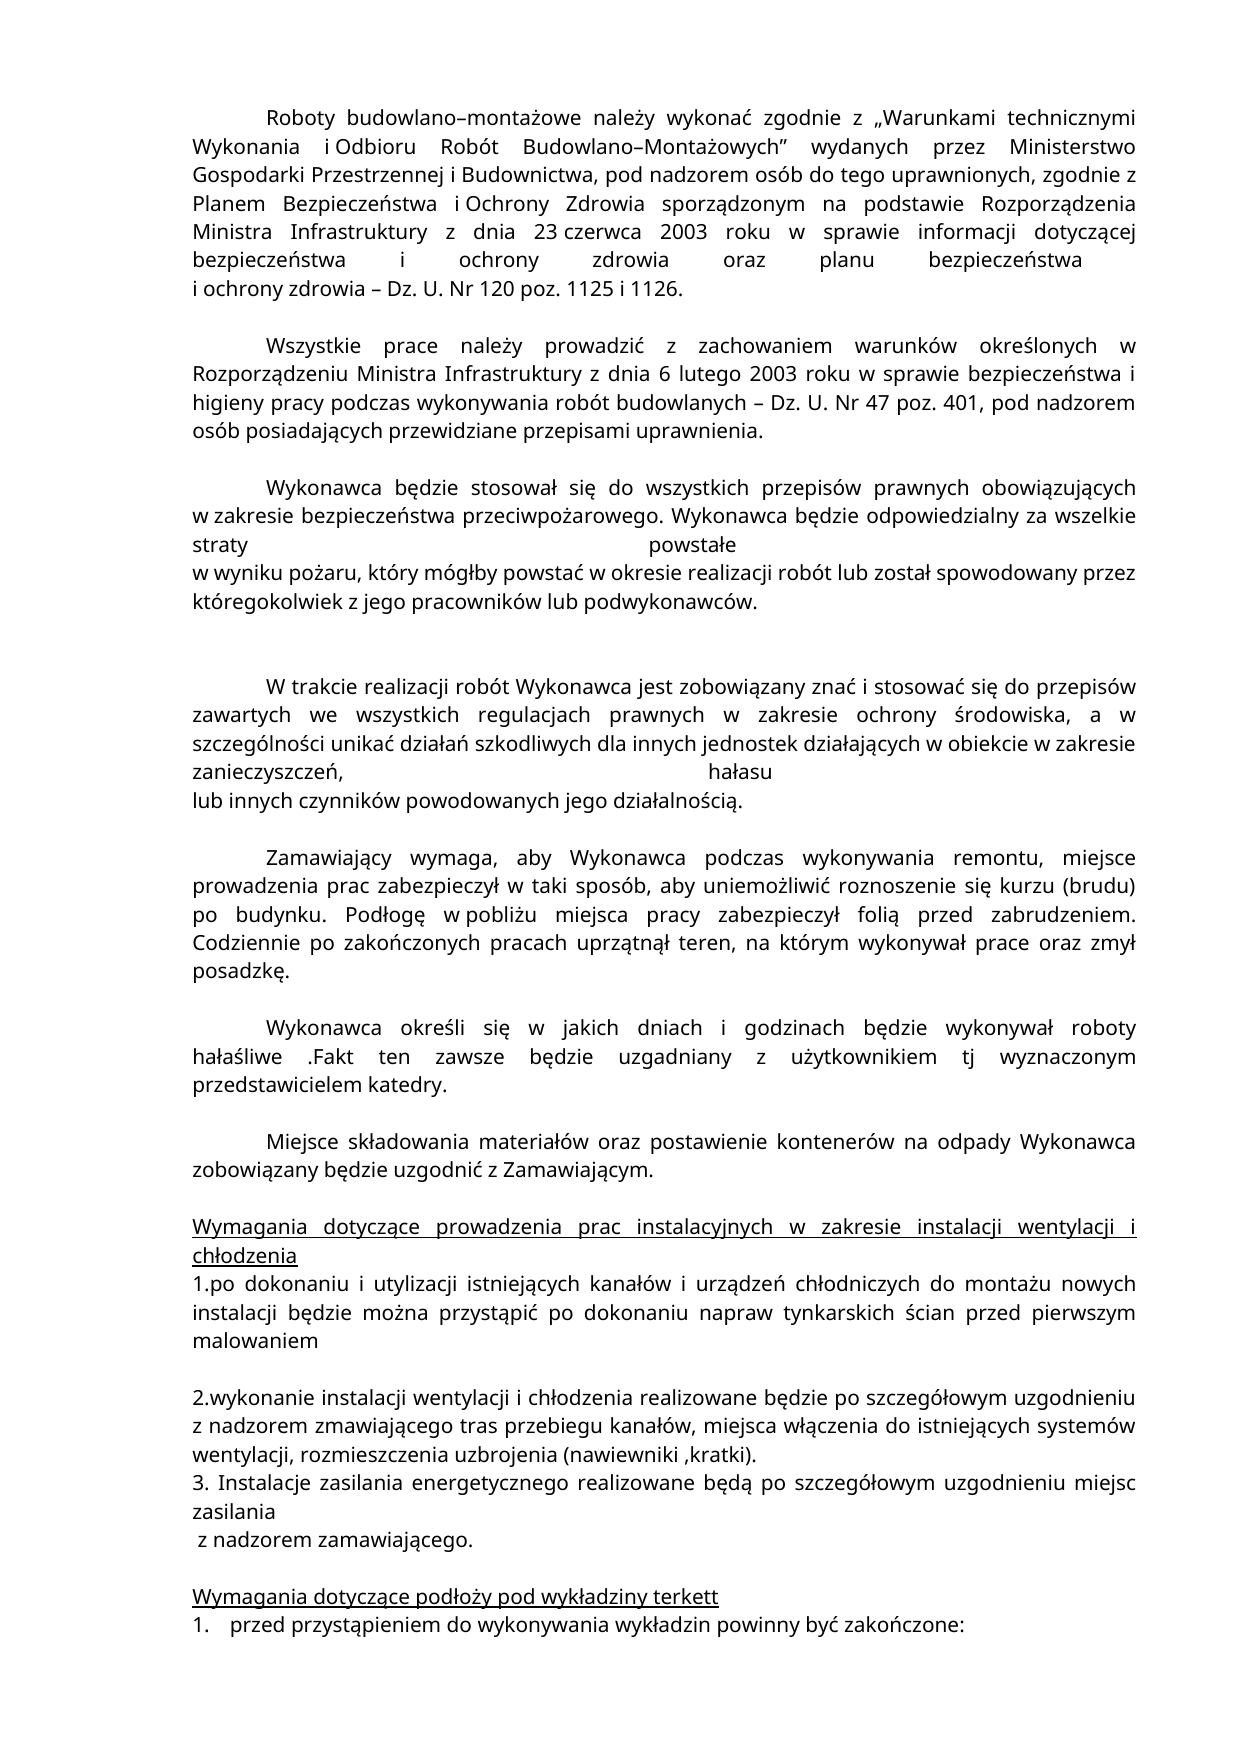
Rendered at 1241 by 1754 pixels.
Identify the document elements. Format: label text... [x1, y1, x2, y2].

text 1.po dokonaniu i utylizacji istniejących kanałów i urządzeń chłodniczych do montażu nowych instalacji będzie można przystąpić po dokonaniu napraw tynkarskich ścian przed pierwszym malowaniem [192, 1269, 1137, 1355]
list przed przystąpieniem do wykonywania wykładzin powinny być zakończone: [192, 1611, 1137, 1639]
text Wszystkie prace należy prowadzić z zachowaniem warunków określonych w Rozporządzeniu Ministra Infrastruktury z dnia 6 lutego 2003 roku w sprawie bezpieczeństwa i higieny pracy podczas wykonywania robót budowlanych – Dz. U. Nr 47 poz. 401, pod nadzorem osób posiadających przewidziane przepisami uprawnienia. [192, 331, 1137, 445]
text Miejsce składowania materiałów oraz postawienie kontenerów na odpady Wykonawca zobowiązany będzie uzgodnić z Zamawiającym. [192, 1127, 1137, 1184]
text 3. Instalacje zasilania energetycznego realizowane będą po szczegółowym uzgodnieniu miejsc zasilania [192, 1468, 1137, 1525]
text Wykonawca określi się w jakich dniach i godzinach będzie wykonywał roboty hałaśliwe .Fakt ten zawsze będzie uzgadniany z użytkownikiem tj wyznaczonym przedstawicielem katedry. [192, 1013, 1137, 1099]
text Wymagania dotyczące prowadzenia prac instalacyjnych w zakresie instalacji wentylacji i chłodzenia [192, 1212, 1137, 1237]
text 2.wykonanie instalacji wentylacji i chłodzenia realizowane będzie po szczegółowym uzgodnieniu z nadzorem zmawiającego tras przebiegu kanałów, miejsca włączenia do istniejących systemów wentylacji, rozmieszczenia uzbrojenia (nawiewniki ,kratki). [192, 1383, 1137, 1468]
text Roboty budowlano–montażowe należy wykonać zgodnie z „Warunkami technicznymi Wykonania i Odbioru Robót Budowlano–Montażowych” wydanych przez Ministerstwo Gospodarki Przestrzennej i Budownictwa, pod nadzorem osób do tego uprawnionych, zgodnie z Planem Bezpieczeństwa i Ochrony Zdrowia sporządzonym na podstawie Rozporządzenia Ministra Infrastruktury z dnia 23 czerwca 2003 roku w sprawie informacji dotyczącej bezpieczeństwa i ochrony zdrowia oraz planu bezpieczeństwa i ochrony zdrowia – Dz. U. Nr 120 poz. 1125 i 1126. [192, 103, 1137, 302]
text Wymagania dotyczące podłoży pod wykładziny terkett [192, 1582, 1137, 1611]
text W trakcie realizacji robót Wykonawca jest zobowiązany znać i stosować się do przepisów zawartych we wszystkich regulacjach prawnych w zakresie ochrony środowiska, a w szczególności unikać działań szkodliwych dla innych jednostek działających w obiekcie w zakresie zanieczyszczeń, hałasu lub innych czynników powodowanych jego działalnością. [192, 672, 1137, 814]
text z nadzorem zamawiającego. [192, 1525, 1137, 1554]
text Wymagania dotyczące prowadzenia prac instalacyjnych w zakresie instalacji wentylacji i chłodzenia [192, 1238, 1137, 1269]
text Wykonawca będzie stosował się do wszystkich przepisów prawnych obowiązujących w zakresie bezpieczeństwa przeciwpożarowego. Wykonawca będzie odpowiedzialny za wszelkie straty powstałe w wyniku pożaru, który mógłby powstać w okresie realizacji robót lub został spowodowany przez któregokolwiek z jego pracowników lub podwykonawców. [192, 473, 1137, 615]
text Zamawiający wymaga, aby Wykonawca podczas wykonywania remontu, miejsce prowadzenia prac zabezpieczył w taki sposób, aby uniemożliwić roznoszenie się kurzu (brudu) po budynku. Podłogę w pobliżu miejsca pracy zabezpieczył folią przed zabrudzeniem. Codziennie po zakończonych pracach uprzątnął teren, na którym wykonywał prace oraz zmył posadzkę. [192, 843, 1137, 985]
